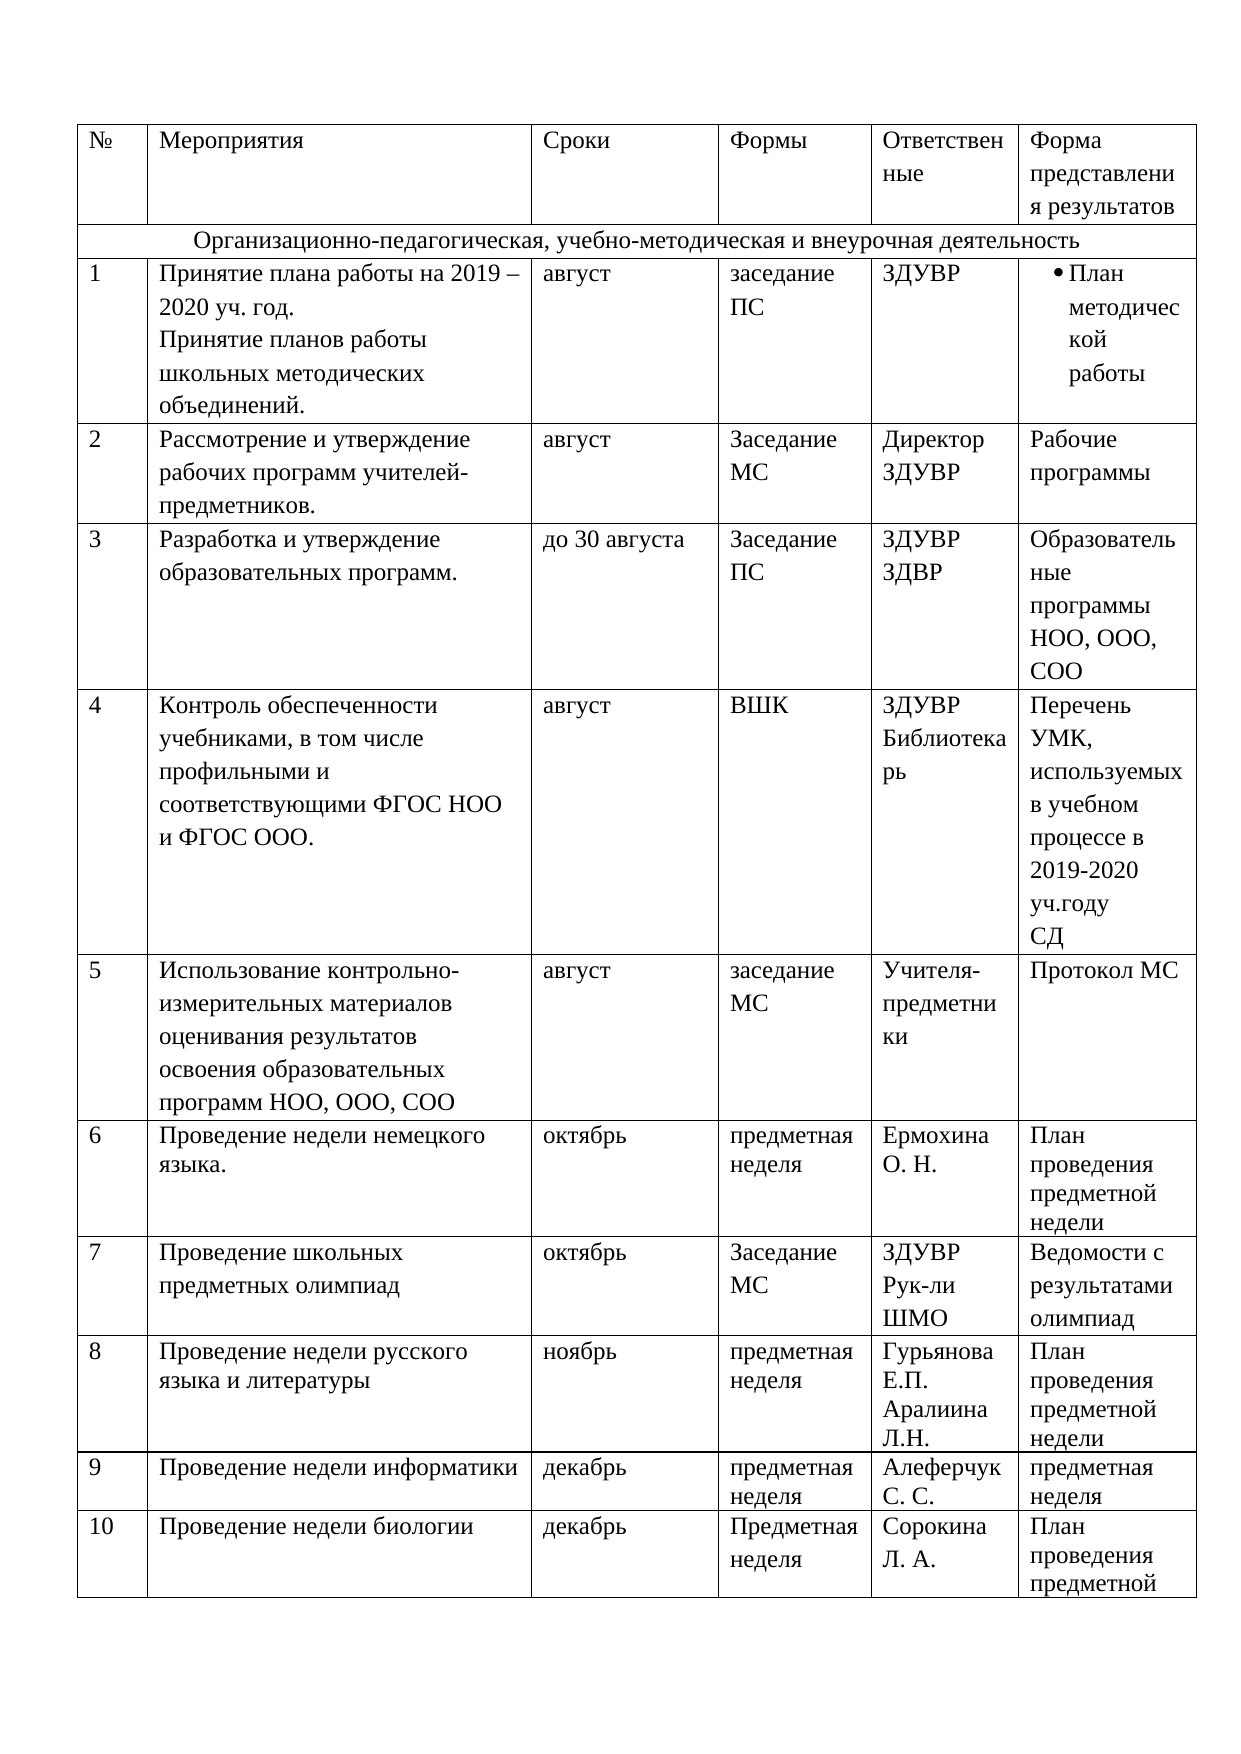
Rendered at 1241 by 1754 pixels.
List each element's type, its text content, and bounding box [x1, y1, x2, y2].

table_cell План методической работы [1019, 259, 1196, 423]
table_cell 10 [78, 1511, 147, 1597]
table_cell декабрь [532, 1453, 718, 1510]
table_cell Заседание МС [719, 1237, 871, 1335]
table_cell ЗДУВР Рук-ли ШМО [872, 1237, 1018, 1335]
table_cell ЗДУВР ЗДВР [872, 524, 1018, 689]
table_cell август [532, 690, 718, 954]
table_cell предметная неделя [1019, 1453, 1196, 1510]
table_cell предметная неделя [719, 1453, 871, 1510]
table_cell ВШК [719, 690, 871, 954]
table_header № [78, 125, 147, 224]
table_cell Заседание ПС [719, 524, 871, 689]
table_cell 2 [78, 424, 147, 523]
table_cell 6 [78, 1121, 147, 1236]
table_cell до 30 августа [532, 524, 718, 689]
table_cell Разработка и утверждение образовательных программ. [148, 524, 531, 689]
table_cell Алеферчук С. С. [872, 1453, 1018, 1510]
table_cell Гурьянова Е.П. Аралиина Л.Н. [872, 1336, 1018, 1451]
table_header Формы [719, 125, 871, 224]
table_cell Проведение школьных предметных олимпиад [148, 1237, 531, 1335]
table_header Ответственные [872, 125, 1018, 224]
table_cell заседание ПС [719, 259, 871, 423]
table_header Сроки [532, 125, 718, 224]
table_cell ЗДУВР Библиотекарь [872, 690, 1018, 954]
table_cell Предметная неделя [719, 1511, 871, 1597]
table_cell Заседание МС [719, 424, 871, 523]
table_cell заседание МС [719, 955, 871, 1119]
table_cell ЗДУВР [872, 259, 1018, 423]
table_cell предметная неделя [719, 1336, 871, 1451]
table_cell ноябрь [532, 1336, 718, 1451]
table_header Форма представления результатов [1019, 125, 1196, 224]
table_cell август [532, 955, 718, 1119]
table_cell Организационно-педагогическая, учебно-методическая и внеурочная деятельность [78, 225, 1196, 257]
table_cell 7 [78, 1237, 147, 1335]
table_cell предметная неделя [719, 1121, 871, 1236]
table_cell 8 [78, 1336, 147, 1451]
table_cell октябрь [532, 1121, 718, 1236]
table_cell Директор ЗДУВР [872, 424, 1018, 523]
table_cell август [532, 424, 718, 523]
table_cell Ведомости с результатами олимпиад [1019, 1237, 1196, 1335]
table_cell Принятие плана работы на 2019 – 2020 уч. год. Принятие планов работы школьных методических объединений. [148, 259, 531, 423]
table_header Мероприятия [148, 125, 531, 224]
table_cell август [532, 259, 718, 423]
table_cell План проведения предметной недели [1019, 1336, 1196, 1451]
table_cell Ермохина О. Н. [872, 1121, 1018, 1236]
table_cell Проведение недели русского языка и литературы [148, 1336, 531, 1451]
table_cell Учителя-предметники [872, 955, 1018, 1119]
table_cell Проведение недели информатики [148, 1453, 531, 1510]
table_cell октябрь [532, 1237, 718, 1335]
table_cell Использование контрольно-измерительных материалов оценивания результатов освоения образовательных программ НОО, ООО, СОО [148, 955, 531, 1119]
table_cell Сорокина Л. А. [872, 1511, 1018, 1597]
table_cell 1 [78, 259, 147, 423]
table_cell Образовательные программы НОО, ООО, СОО [1019, 524, 1196, 689]
table_cell Контроль обеспеченности учебниками, в том числе профильными и соответствующими ФГОС НОО и ФГОС ООО. [148, 690, 531, 954]
table_cell 5 [78, 955, 147, 1119]
table_cell 3 [78, 524, 147, 689]
table_cell декабрь [532, 1511, 718, 1597]
table_cell План проведения предметной недели [1019, 1121, 1196, 1236]
table_cell Перечень УМК, используемых в учебном процессе в 2019-2020 уч.году СД [1019, 690, 1196, 954]
table_cell 4 [78, 690, 147, 954]
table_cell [148, 1511, 531, 1597]
table_cell Проведение недели немецкого языка. [148, 1121, 531, 1236]
table_cell Протокол МС [1019, 955, 1196, 1119]
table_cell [1019, 1511, 1196, 1597]
table_cell 9 [78, 1453, 147, 1510]
table_cell Рабочие программы [1019, 424, 1196, 523]
table_cell Рассмотрение и утверждение рабочих программ учителей-предметников. [148, 424, 531, 523]
